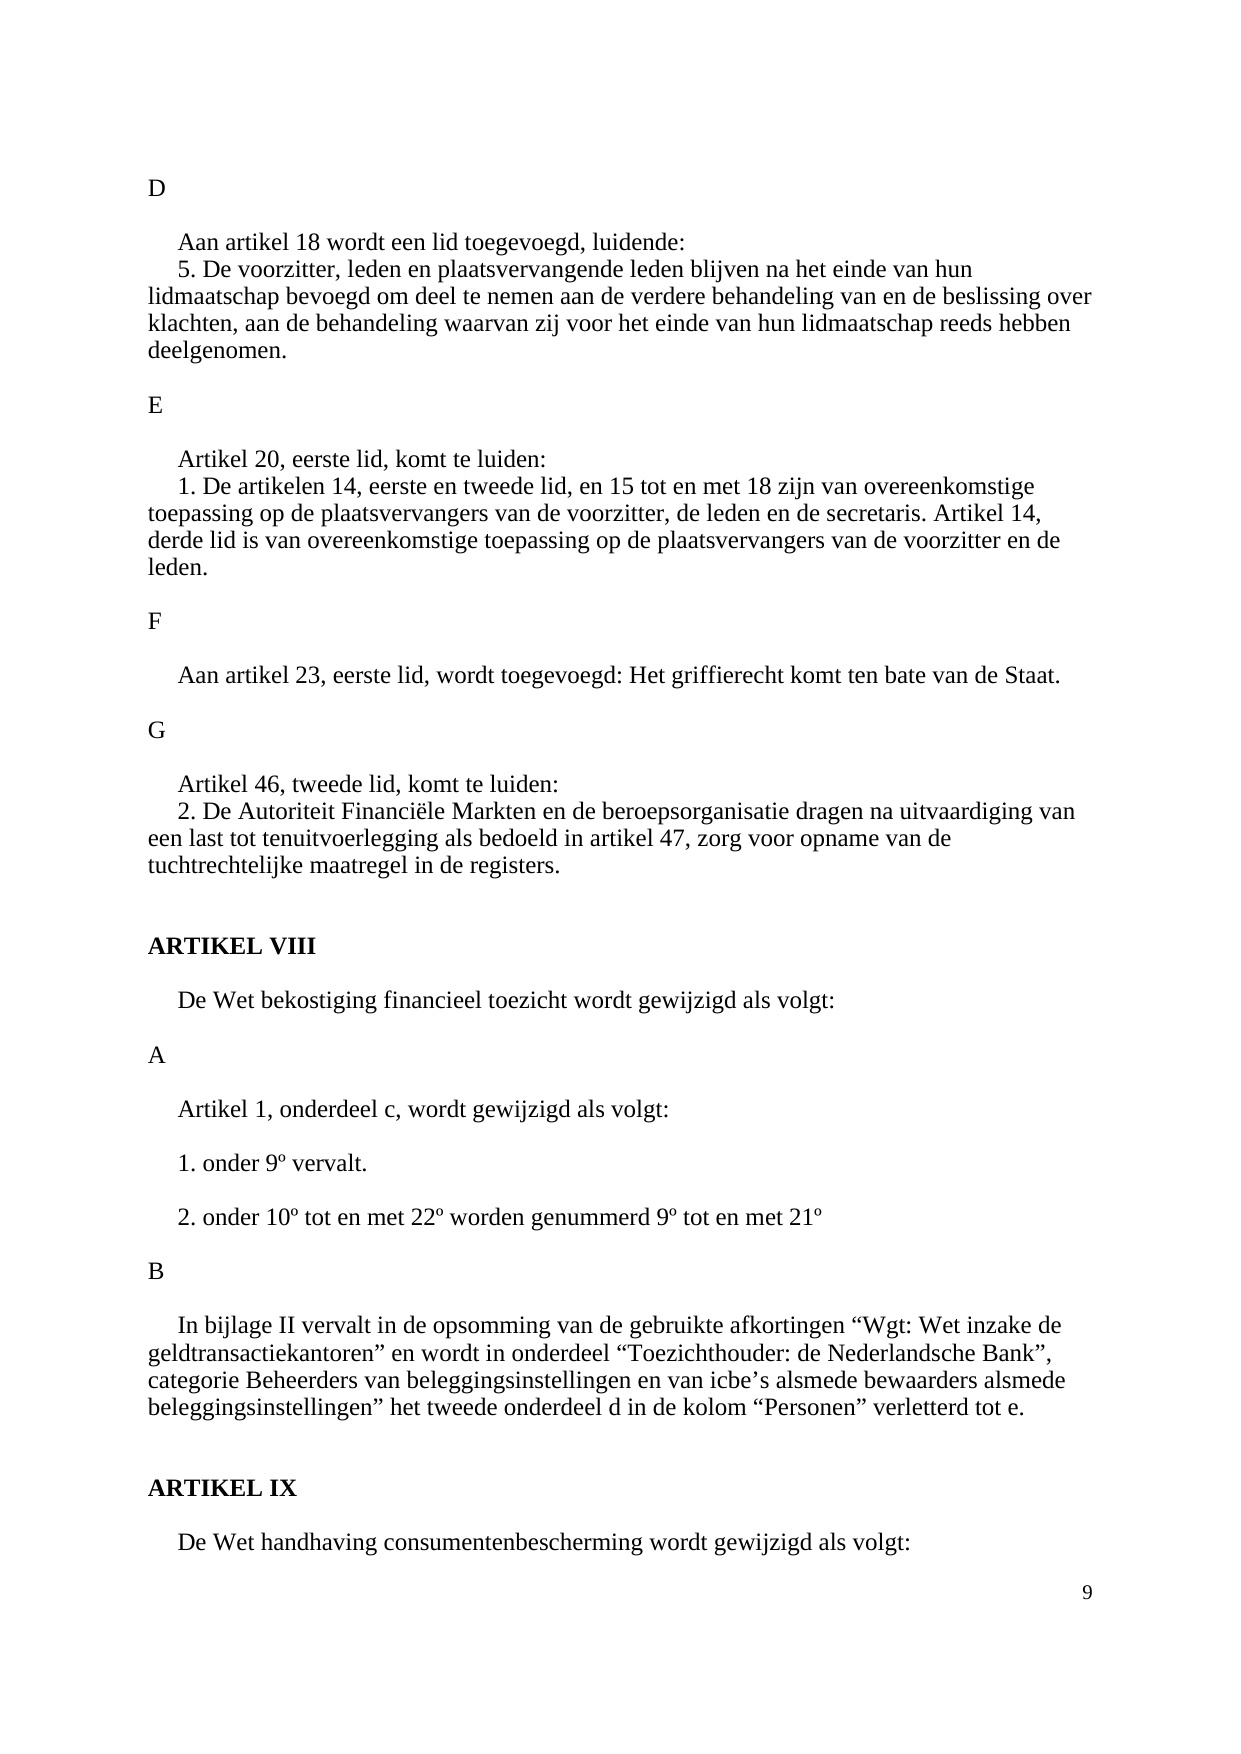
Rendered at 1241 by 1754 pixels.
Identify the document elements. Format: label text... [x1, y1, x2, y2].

text 1. De artikelen 14, eerste en tweede lid, en 15 tot en met 18 zijn van overeenkomstige toepassing op de plaatsvervangers van de voorzitter, de leden en de secretaris. Artikel 14, derde lid is van overeenkomstige toepassing op de plaatsvervangers van de voorzitter en de leden. [148, 473, 1092, 581]
text Aan artikel 23, eerste lid, wordt toegevoegd: Het griffierecht komt ten bate van de Staat. [148, 662, 1092, 689]
text De Wet handhaving consumentenbescherming wordt gewijzigd als volgt: [148, 1529, 1092, 1556]
text ARTIKEL IX [148, 1475, 1092, 1502]
text Artikel 1, onderdeel c, wordt gewijzigd als volgt: [148, 1096, 1092, 1123]
text E [148, 391, 1092, 418]
text Aan artikel 18 wordt een lid toegevoegd, luidende: [148, 229, 1092, 256]
text D [148, 175, 1092, 202]
text A [148, 1041, 1092, 1068]
text Artikel 20, eerste lid, komt te luiden: [148, 446, 1092, 473]
text G [148, 716, 1092, 743]
text In bijlage II vervalt in de opsomming van de gebruikte afkortingen “Wgt: Wet inzake de geldtransactiekantoren” en wordt in onderdeel “Toezichthouder: de Nederlandsche Bank”, categorie Beheerders van beleggingsinstellingen en van icbe’s alsmede bewaarders alsmede beleggingsinstellingen” het tweede onderdeel d in de kolom “Personen” verletterd tot e. [148, 1312, 1092, 1421]
text Artikel 46, tweede lid, komt te luiden: [148, 771, 1092, 798]
text ARTIKEL VIII [148, 933, 1092, 960]
text 2. onder 10º tot en met 22º worden genummerd 9º tot en met 21º [148, 1204, 1092, 1231]
text F [148, 608, 1092, 635]
text 2. De Autoriteit Financiële Markten en de beroepsorganisatie dragen na uitvaardiging van een last tot tenuitvoerlegging als bedoeld in artikel 47, zorg voor opname van de tuchtrechtelijke maatregel in de registers. [148, 798, 1092, 879]
text De Wet bekostiging financieel toezicht wordt gewijzigd als volgt: [148, 987, 1092, 1014]
text 5. De voorzitter, leden en plaatsvervangende leden blijven na het einde van hun lidmaatschap bevoegd om deel te nemen aan de verdere behandeling van en de beslissing over klachten, aan de behandeling waarvan zij voor het einde van hun lidmaatschap reeds hebben deelgenomen. [148, 256, 1092, 364]
text 1. onder 9º vervalt. [148, 1150, 1092, 1177]
text B [148, 1258, 1092, 1285]
